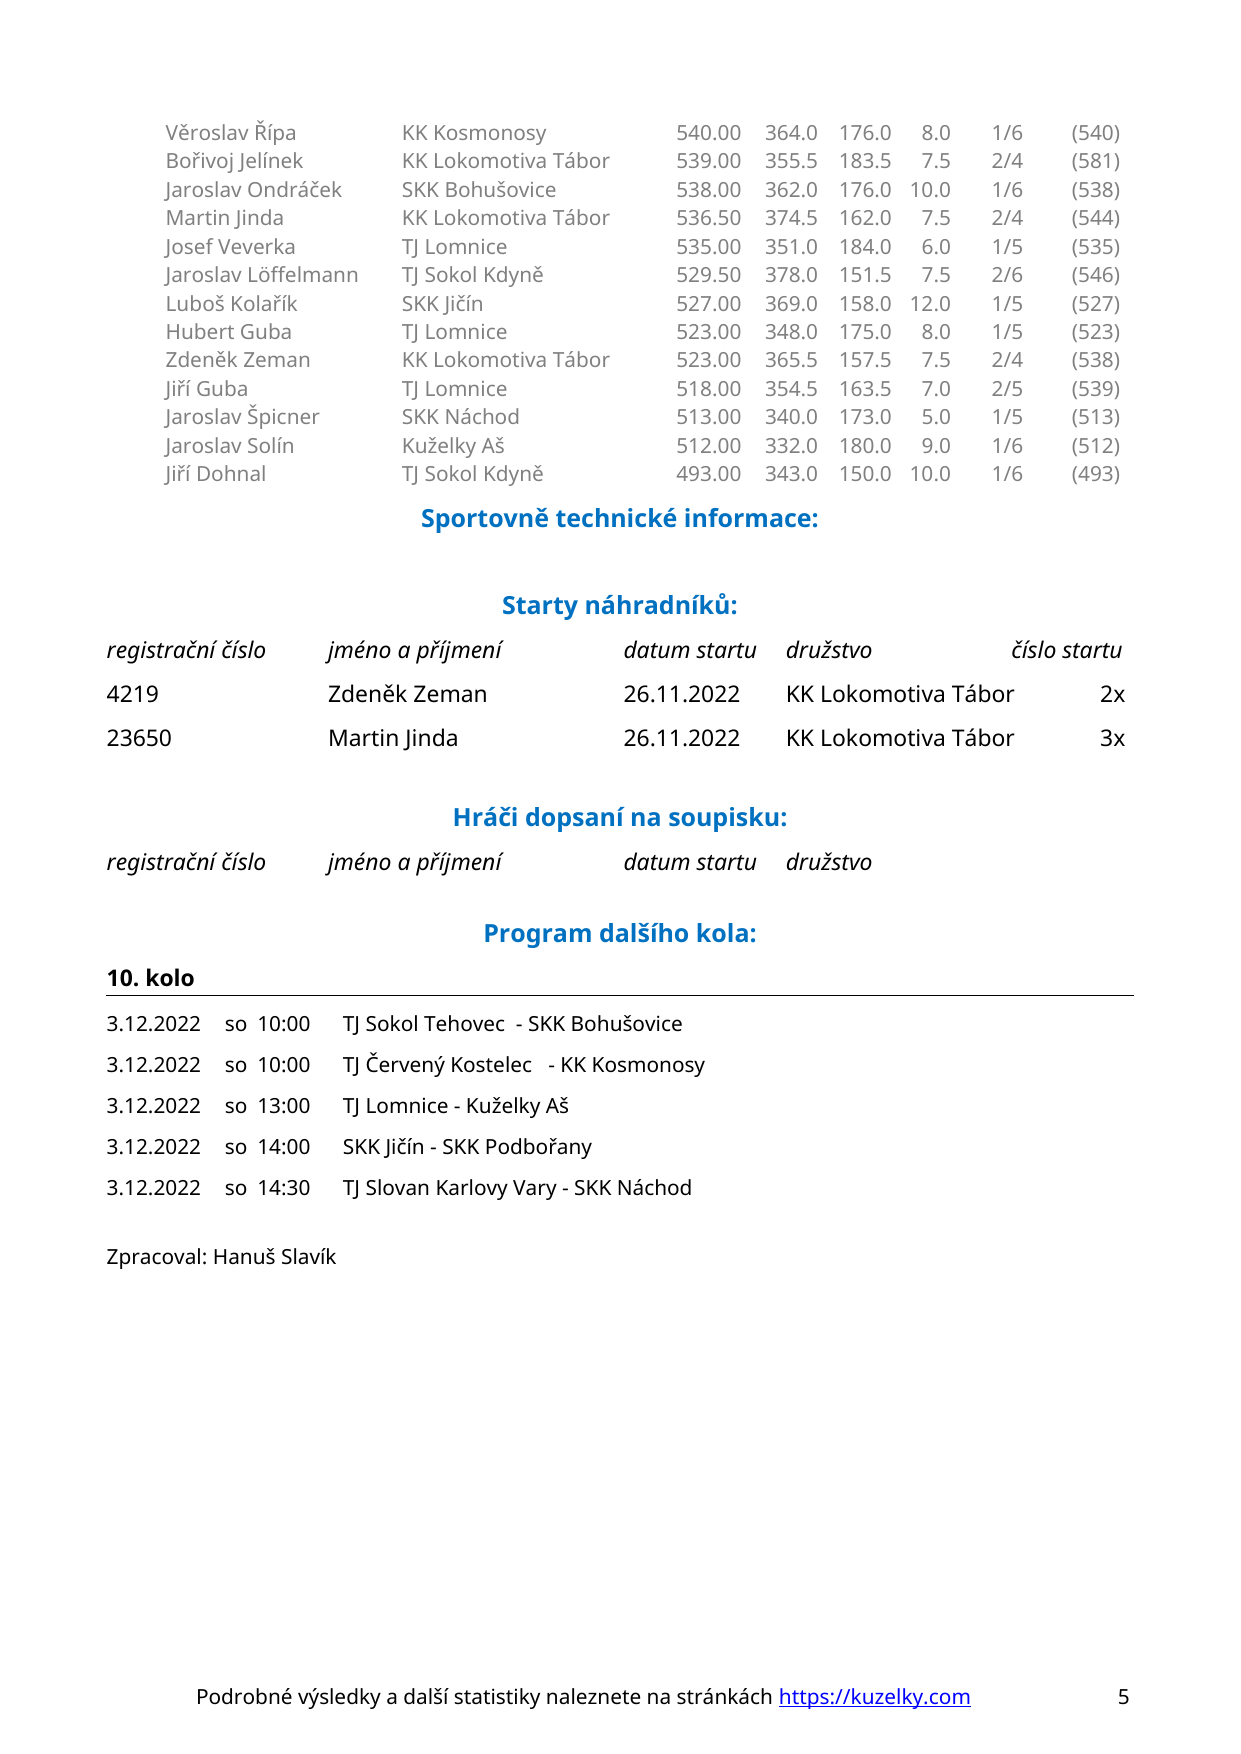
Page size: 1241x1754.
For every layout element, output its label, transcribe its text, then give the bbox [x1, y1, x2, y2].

text Sportovně technické informace: [94, 500, 1145, 534]
text Josef Veverka TJ Lomnice 535.00 351.0 184.0 6.0 1/5 (535) [106, 232, 1134, 260]
text 3.12.2022 so 13:00 TJ Lomnice - Kuželky Aš [106, 1091, 1134, 1119]
text registrační číslo jméno a příjmení datum startu družstvo [106, 846, 1134, 877]
text Program dalšího kola: [94, 916, 1145, 949]
text 23650 Martin Jinda 26.11.2022 KK Lokomotiva Tábor 3x [106, 722, 1134, 753]
text Jaroslav Ondráček SKK Bohušovice 538.00 362.0 176.0 10.0 1/6 (538) [106, 175, 1134, 203]
text Martin Jinda KK Lokomotiva Tábor 536.50 374.5 162.0 7.5 2/4 (544) [106, 203, 1134, 232]
text Jaroslav Löffelmann TJ Sokol Kdyně 529.50 378.0 151.5 7.5 2/6 (546) [106, 260, 1134, 289]
text Zdeněk Zeman KK Lokomotiva Tábor 523.00 365.5 157.5 7.5 2/4 (538) [106, 346, 1134, 374]
text 3.12.2022 so 14:00 SKK Jičín - SKK Podbořany [106, 1132, 1134, 1160]
text Luboš Kolařík SKK Jičín 527.00 369.0 158.0 12.0 1/5 (527) [106, 289, 1134, 317]
text Jaroslav Špicner SKK Náchod 513.00 340.0 173.0 5.0 1/5 (513) [106, 402, 1134, 431]
text Zpracoval: Hanuš Slavík [106, 1242, 1134, 1271]
text Věroslav Řípa KK Kosmonosy 540.00 364.0 176.0 8.0 1/6 (540) [106, 118, 1134, 147]
text 3.12.2022 so 10:00 TJ Sokol Tehovec - SKK Bohušovice [106, 1009, 1134, 1037]
text 3.12.2022 so 10:00 TJ Červený Kostelec - KK Kosmonosy [106, 1050, 1134, 1078]
text Jiří Guba TJ Lomnice 518.00 354.5 163.5 7.0 2/5 (539) [106, 374, 1134, 402]
text 10. kolo [106, 962, 1134, 995]
text Starty náhradníků: [94, 588, 1145, 622]
text 4219 Zdeněk Zeman 26.11.2022 KK Lokomotiva Tábor 2x [106, 678, 1134, 709]
text Hubert Guba TJ Lomnice 523.00 348.0 175.0 8.0 1/5 (523) [106, 317, 1134, 346]
text Jaroslav Solín Kuželky Aš 512.00 332.0 180.0 9.0 1/6 (512) [106, 431, 1134, 459]
text 3.12.2022 so 14:30 TJ Slovan Karlovy Vary - SKK Náchod [106, 1173, 1134, 1201]
text registrační číslo jméno a příjmení datum startu družstvo číslo startu [106, 634, 1134, 666]
text Bořivoj Jelínek KK Lokomotiva Tábor 539.00 355.5 183.5 7.5 2/4 (581) [106, 147, 1134, 175]
text Jiří Dohnal TJ Sokol Kdyně 493.00 343.0 150.0 10.0 1/6 (493) [106, 459, 1134, 488]
text Hráči dopsaní na soupisku: [94, 766, 1145, 834]
